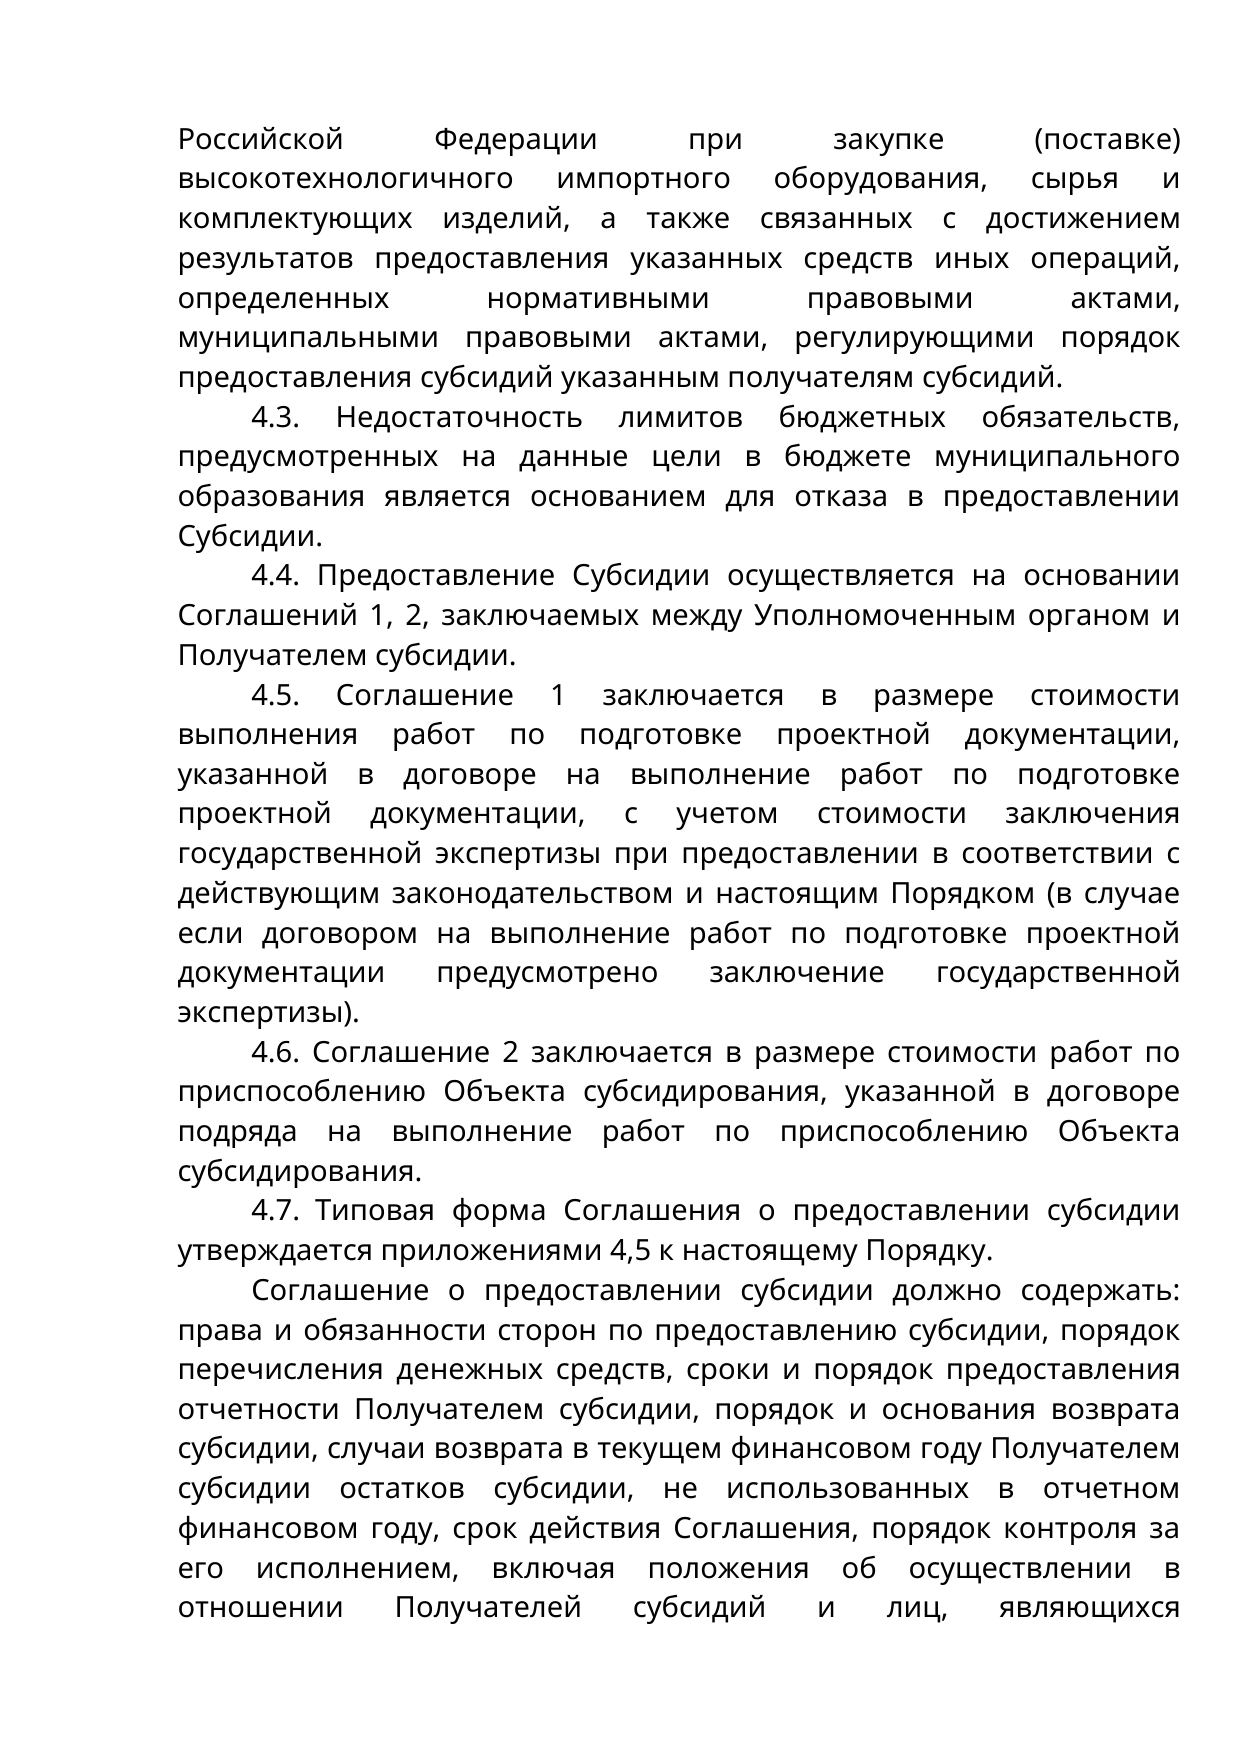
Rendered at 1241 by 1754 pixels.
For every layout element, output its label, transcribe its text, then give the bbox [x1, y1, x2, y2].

text 4.3. Недостаточность лимитов бюджетных обязательств, предусмотренных на данные цели в бюджете муниципального образования является основанием для отказа в предоставлении Субсидии. [177, 396, 1181, 555]
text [177, 1269, 1181, 1626]
text 4.6. Соглашение 2 заключается в размере стоимости работ по приспособлению Объекта субсидирования, указанной в договоре подряда на выполнение работ по приспособлению Объекта субсидирования. [177, 1031, 1181, 1190]
text 4.7. Типовая форма Соглашения о предоставлении субсидии утверждается приложениями 4,5 к настоящему Порядку. [177, 1190, 1181, 1269]
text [177, 118, 1181, 396]
text 4.5. Соглашение 1 заключается в размере стоимости выполнения работ по подготовке проектной документации, указанной в договоре на выполнение работ по подготовке проектной документации, с учетом стоимости заключения государственной экспертизы при предоставлении в соответствии с действующим законодательством и настоящим Порядком (в случае если договором на выполнение работ по подготовке проектной документации предусмотрено заключение государственной экспертизы). [177, 674, 1181, 1031]
text 4.4. Предоставление Субсидии осуществляется на основании Соглашений 1, 2, заключаемых между Уполномоченным органом и Получателем субсидии. [177, 555, 1181, 674]
